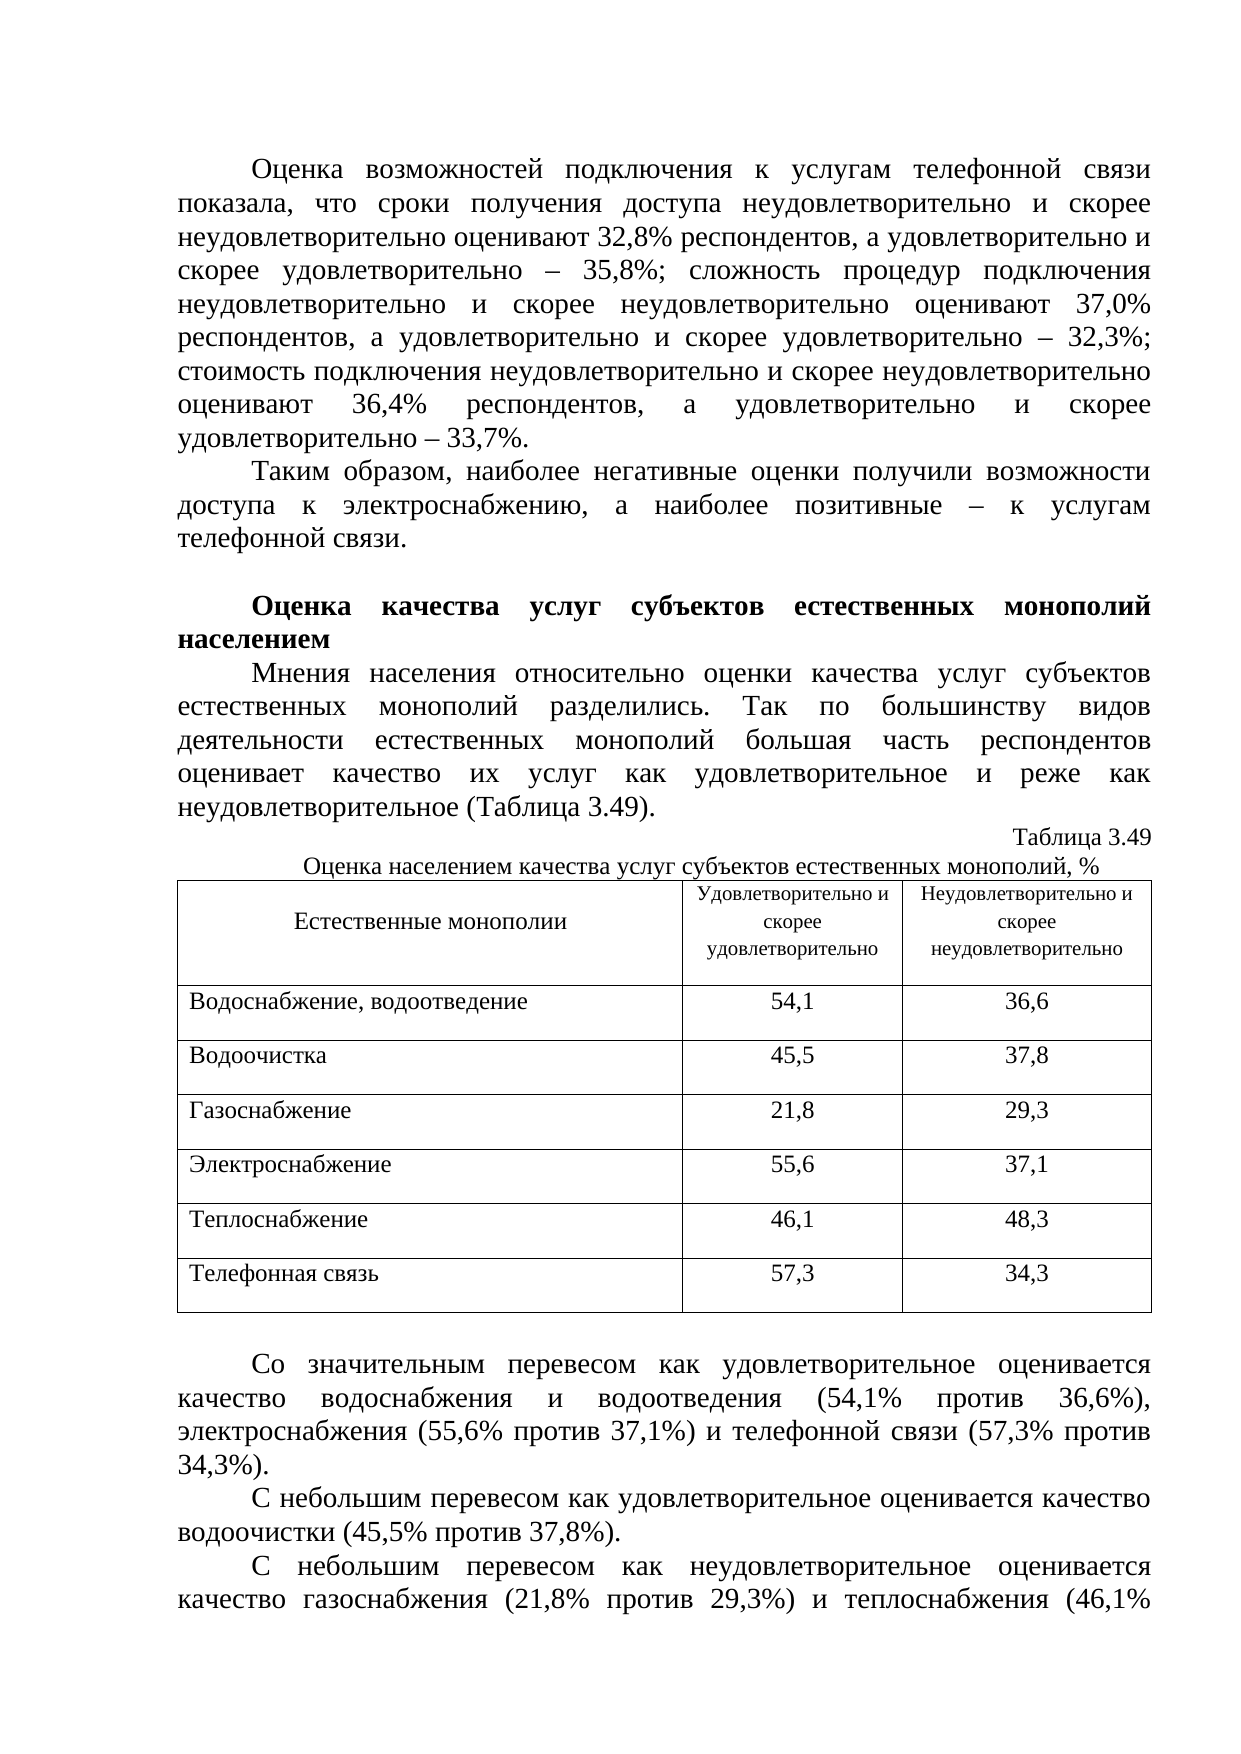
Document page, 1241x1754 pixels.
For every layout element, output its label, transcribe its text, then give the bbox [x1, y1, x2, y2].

table_cell 37,8 [903, 1041, 1151, 1094]
table_header Удовлетворительно и скорее удовлетворительно [683, 881, 902, 985]
table_cell 48,3 [903, 1204, 1151, 1257]
table_cell 34,3 [903, 1259, 1151, 1312]
table_cell Водоснабжение, водоотведение [178, 986, 682, 1039]
table_cell 55,6 [683, 1150, 902, 1203]
table_header Неудовлетворительно и скорее неудовлетворительно [903, 881, 1151, 985]
text Со значительным перевесом как удовлетворительное оценивается качество водоснабжения и водоотведения (54,1% против 36,6%), электроснабжения (55,6% против 37,1%) и телефонной связи (57,3% против 34,3%). [177, 1346, 1152, 1481]
table_cell 54,1 [683, 986, 902, 1039]
table_cell 57,3 [683, 1259, 902, 1312]
table_header Естественные монополии [178, 881, 682, 985]
table_cell Телефонная связь [178, 1259, 682, 1312]
text Оценка возможностей подключения к услугам телефонной связи показала, что сроки получения доступа неудовлетворительно и скорее неудовлетворительно оценивают 32,8% респондентов, а удовлетворительно и скорее удовлетворительно – 35,8%; сложность процедур подключения неудовлетворительно и скорее неудовлетворительно оценивают 37,0% респондентов, а удовлетворительно и скорее удовлетворительно – 32,3%; стоимость подключения неудовлетворительно и скорее неудовлетворительно оценивают 36,4% респондентов, а удовлетворительно и скорее удовлетворительно – 33,7%. [177, 152, 1152, 453]
table_cell 46,1 [683, 1204, 902, 1257]
table_cell 36,6 [903, 986, 1151, 1039]
text Таблица 3.49 [177, 822, 1152, 851]
table_cell 29,3 [903, 1095, 1151, 1148]
table_cell 37,1 [903, 1150, 1151, 1203]
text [177, 1548, 1152, 1615]
table_cell Электроснабжение [178, 1150, 682, 1203]
text Мнения населения относительно оценки качества услуг субъектов естественных монополий разделились. Так по большинству видов деятельности естественных монополий большая часть респондентов оценивает качество их услуг как удовлетворительное и реже как неудовлетворительное (Таблица 3.49). [177, 655, 1152, 822]
table_cell 45,5 [683, 1041, 902, 1094]
table_cell 21,8 [683, 1095, 902, 1148]
text Оценка качества услуг субъектов естественных монополий населением [177, 588, 1152, 655]
text Таким образом, наиболее негативные оценки получили возможности доступа к электроснабжению, а наиболее позитивные – к услугам телефонной связи. [177, 453, 1152, 554]
table_cell Газоснабжение [178, 1095, 682, 1148]
table_cell Водоочистка [178, 1041, 682, 1094]
table_cell Теплоснабжение [178, 1204, 682, 1257]
text С небольшим перевесом как удовлетворительное оценивается качество водоочистки (45,5% против 37,8%). [177, 1481, 1152, 1548]
text Оценка населением качества услуг субъектов естественных монополий, % [177, 851, 1152, 880]
